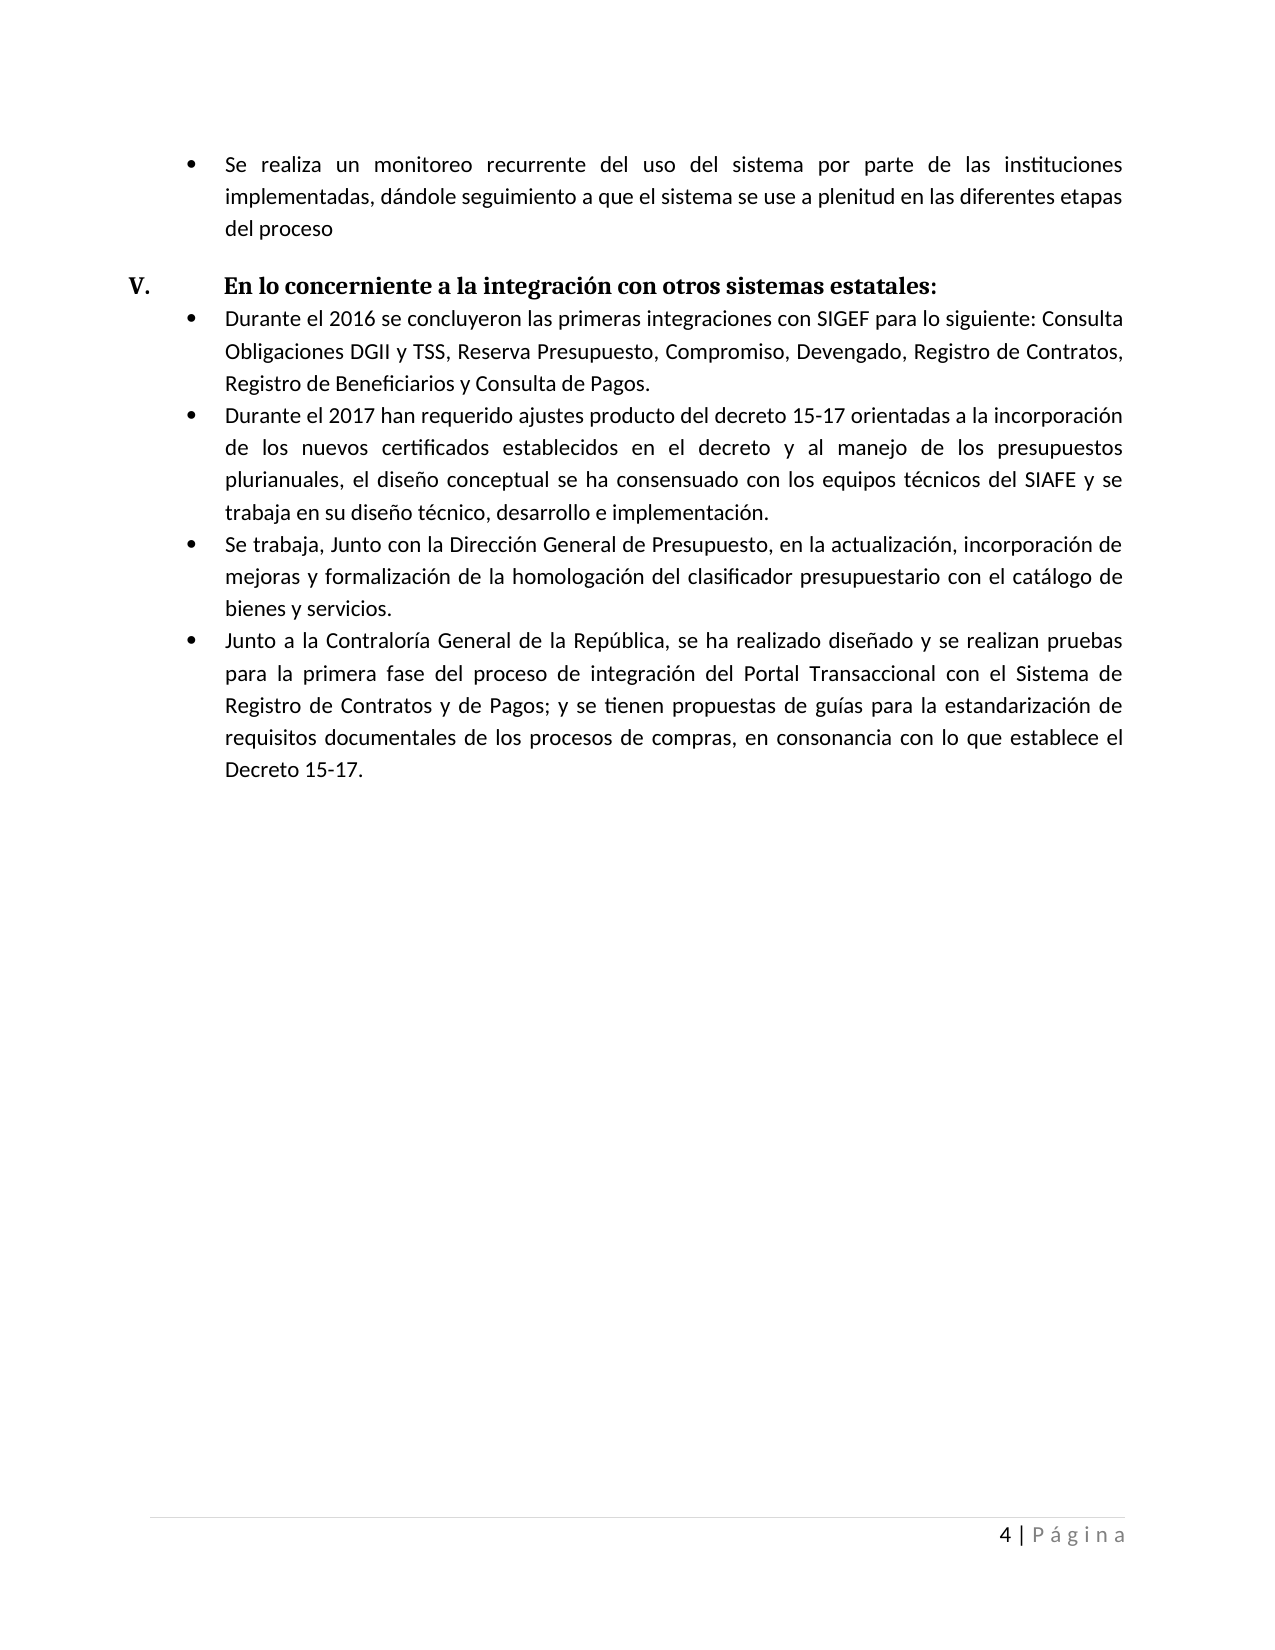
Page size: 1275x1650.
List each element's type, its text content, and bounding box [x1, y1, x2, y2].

list Se realiza un monitoreo recurrente del uso del sistema por parte de las instituciones implementadas, dándole seguimiento a que el sistema se use a plenitud en las diferentes etapas del proceso [187, 150, 1125, 242]
list Durante el 2017 han requerido ajustes producto del decreto 15-17 orientadas a la incorporación de los nuevos certificados establecidos en el decreto y al manejo de los presupuestos plurianuales, el diseño conceptual se ha consensuado con los equipos técnicos del SIAFE y se trabaja en su diseño técnico, desarrollo e implementación. [187, 401, 1125, 526]
list Junto a la Contraloría General de la República, se ha realizado diseñado y se realizan pruebas para la primera fase del proceso de integración del Portal Transaccional con el Sistema de Registro de Contratos y de Pagos; y se tienen propuestas de guías para la estandarización de requisitos documentales de los procesos de compras, en consonancia con lo que establece el Decreto 15-17. [187, 626, 1125, 783]
list Se trabaja, Junto con la Dirección General de Presupuesto, en la actualización, incorporación de mejoras y formalización de la homologación del clasificador presupuestario con el catálogo de bienes y servicios. [187, 530, 1125, 622]
subtitle En lo concerniente a la integración con otros sistemas estatales: [150, 272, 1125, 300]
list Durante el 2016 se concluyeron las primeras integraciones con SIGEF para lo siguiente: Consulta Obligaciones DGII y TSS, Reserva Presupuesto, Compromiso, Devengado, Registro de Contratos, Registro de Beneficiarios y Consulta de Pagos. [187, 304, 1125, 397]
